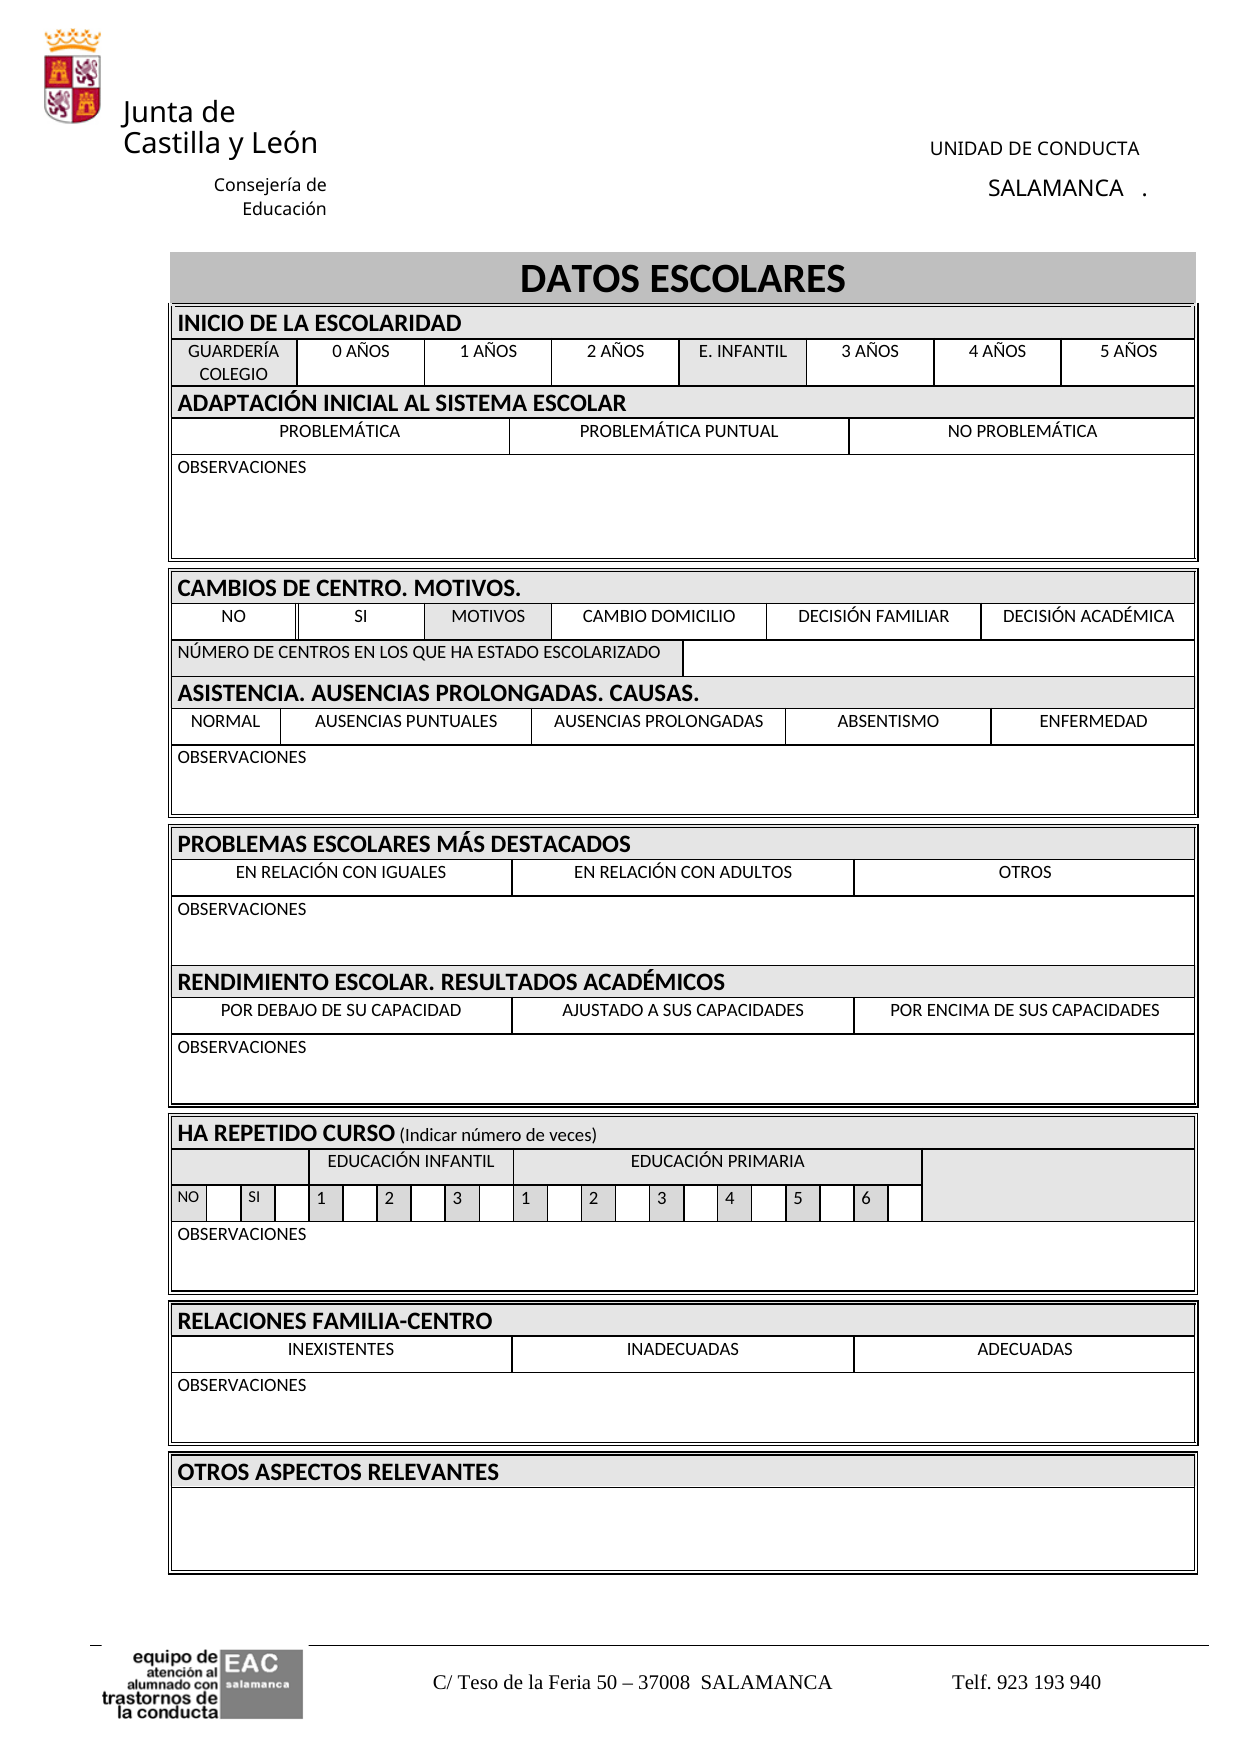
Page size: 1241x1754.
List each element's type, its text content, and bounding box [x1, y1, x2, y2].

table_cell AUSENCIAS PUNTUALES [281, 709, 531, 744]
table_cell OBSERVACIONES [172, 897, 1194, 965]
table_cell OBSERVACIONES [172, 1222, 1194, 1290]
table_cell DECISIÓN ACADÉMICA [982, 604, 1194, 639]
table_cell [616, 1186, 649, 1221]
table_cell [889, 1186, 921, 1221]
table_cell [923, 1150, 1194, 1221]
table_cell 3 AÑOS [807, 340, 933, 385]
table_cell [685, 1186, 717, 1221]
table_cell [172, 1150, 308, 1184]
table_cell AUSENCIAS PROLONGADAS [532, 709, 785, 744]
table_header OTROS ASPECTOS RELEVANTES [172, 1456, 1194, 1486]
table_cell GUARDERÍA COLEGIO [172, 340, 296, 385]
table_cell POR ENCIMA DE SUS CAPACIDADES [855, 998, 1194, 1033]
table_cell [821, 1186, 853, 1221]
table_cell DECISIÓN FAMILIAR [767, 604, 980, 639]
table_cell EDUCACIÓN PRIMARIA [514, 1150, 921, 1184]
table_cell 2 AÑOS [552, 340, 678, 385]
table_cell ENFERMEDAD [992, 709, 1194, 744]
table_cell NORMAL [172, 709, 280, 744]
table_cell 1 AÑOS [425, 340, 551, 385]
picture [101, 1645, 309, 1723]
table_cell OBSERVACIONES [172, 1035, 1194, 1103]
table_cell SI [242, 1186, 274, 1221]
table_cell [752, 1186, 785, 1221]
table_cell [684, 641, 1194, 676]
table_cell 5 [787, 1186, 819, 1221]
table_header RELACIONES FAMILIA-CENTRO [172, 1305, 1194, 1335]
table_cell EN RELACIÓN CON IGUALES [172, 860, 511, 895]
table_cell 4 AÑOS [935, 340, 1060, 385]
table_cell OBSERVACIONES [172, 746, 1194, 814]
table_cell [344, 1186, 376, 1221]
table_cell [276, 1186, 308, 1221]
table_cell OTROS [855, 860, 1194, 895]
table_cell NO [172, 1186, 206, 1221]
table_cell [480, 1186, 513, 1221]
table_header DATOS ESCOLARES [170, 252, 1196, 303]
table_cell MOTIVOS [425, 604, 551, 639]
table_cell [172, 1488, 1194, 1570]
table_cell [548, 1186, 581, 1221]
table_header HA REPETIDO CURSO (Indicar número de veces) [172, 1117, 1194, 1148]
table_cell INEXISTENTES [172, 1337, 511, 1372]
table_cell EN RELACIÓN CON ADULTOS [513, 860, 853, 895]
table_cell CAMBIO DOMICILIO [552, 604, 766, 639]
table_cell EDUCACIÓN INFANTIL [310, 1150, 513, 1184]
table_cell SI [299, 604, 424, 639]
table_cell NÚMERO DE CENTROS EN LOS QUE HA ESTADO ESCOLARIZADO [172, 641, 682, 676]
table_cell [207, 1186, 240, 1221]
table_cell 1 [310, 1186, 342, 1221]
table_cell 2 [378, 1186, 410, 1221]
table_cell 6 [855, 1186, 887, 1221]
table_cell PROBLEMÁTICA PUNTUAL [510, 419, 848, 454]
table_cell 3 [650, 1186, 683, 1221]
table_cell OBSERVACIONES [172, 1373, 1194, 1441]
table_cell NO [172, 604, 295, 639]
table_cell INADECUADAS [513, 1337, 853, 1372]
table_cell ADECUADAS [855, 1337, 1194, 1372]
table_cell ASISTENCIA. AUSENCIAS PROLONGADAS. CAUSAS. [172, 677, 1194, 708]
table_cell 0 AÑOS [298, 340, 424, 385]
table_header PROBLEMAS ESCOLARES MÁS DESTACADOS [172, 828, 1194, 859]
table_cell ADAPTACIÓN INICIAL AL SISTEMA ESCOLAR [172, 387, 1194, 417]
table_cell OBSERVACIONES [172, 455, 1194, 558]
table_cell [412, 1186, 444, 1221]
table_cell POR DEBAJO DE SU CAPACIDAD [172, 998, 511, 1033]
table_cell NO PROBLEMÁTICA [850, 419, 1194, 454]
table_cell 2 [582, 1186, 615, 1221]
table_cell RENDIMIENTO ESCOLAR. RESULTADOS ACADÉMICOS [172, 966, 1194, 997]
table_cell E. INFANTIL [680, 340, 806, 385]
table_cell 3 [446, 1186, 479, 1221]
picture [43, 28, 102, 125]
table_cell ABSENTISMO [786, 709, 990, 744]
table_cell 1 [514, 1186, 547, 1221]
table_cell INICIO DE LA ESCOLARIDAD [170, 303, 1196, 338]
table_cell 5 AÑOS [1062, 340, 1194, 385]
table_cell 4 [718, 1186, 751, 1221]
table_header CAMBIOS DE CENTRO. MOTIVOS. [172, 572, 1194, 603]
table_cell PROBLEMÁTICA [172, 419, 509, 454]
table_cell AJUSTADO A SUS CAPACIDADES [513, 998, 853, 1033]
